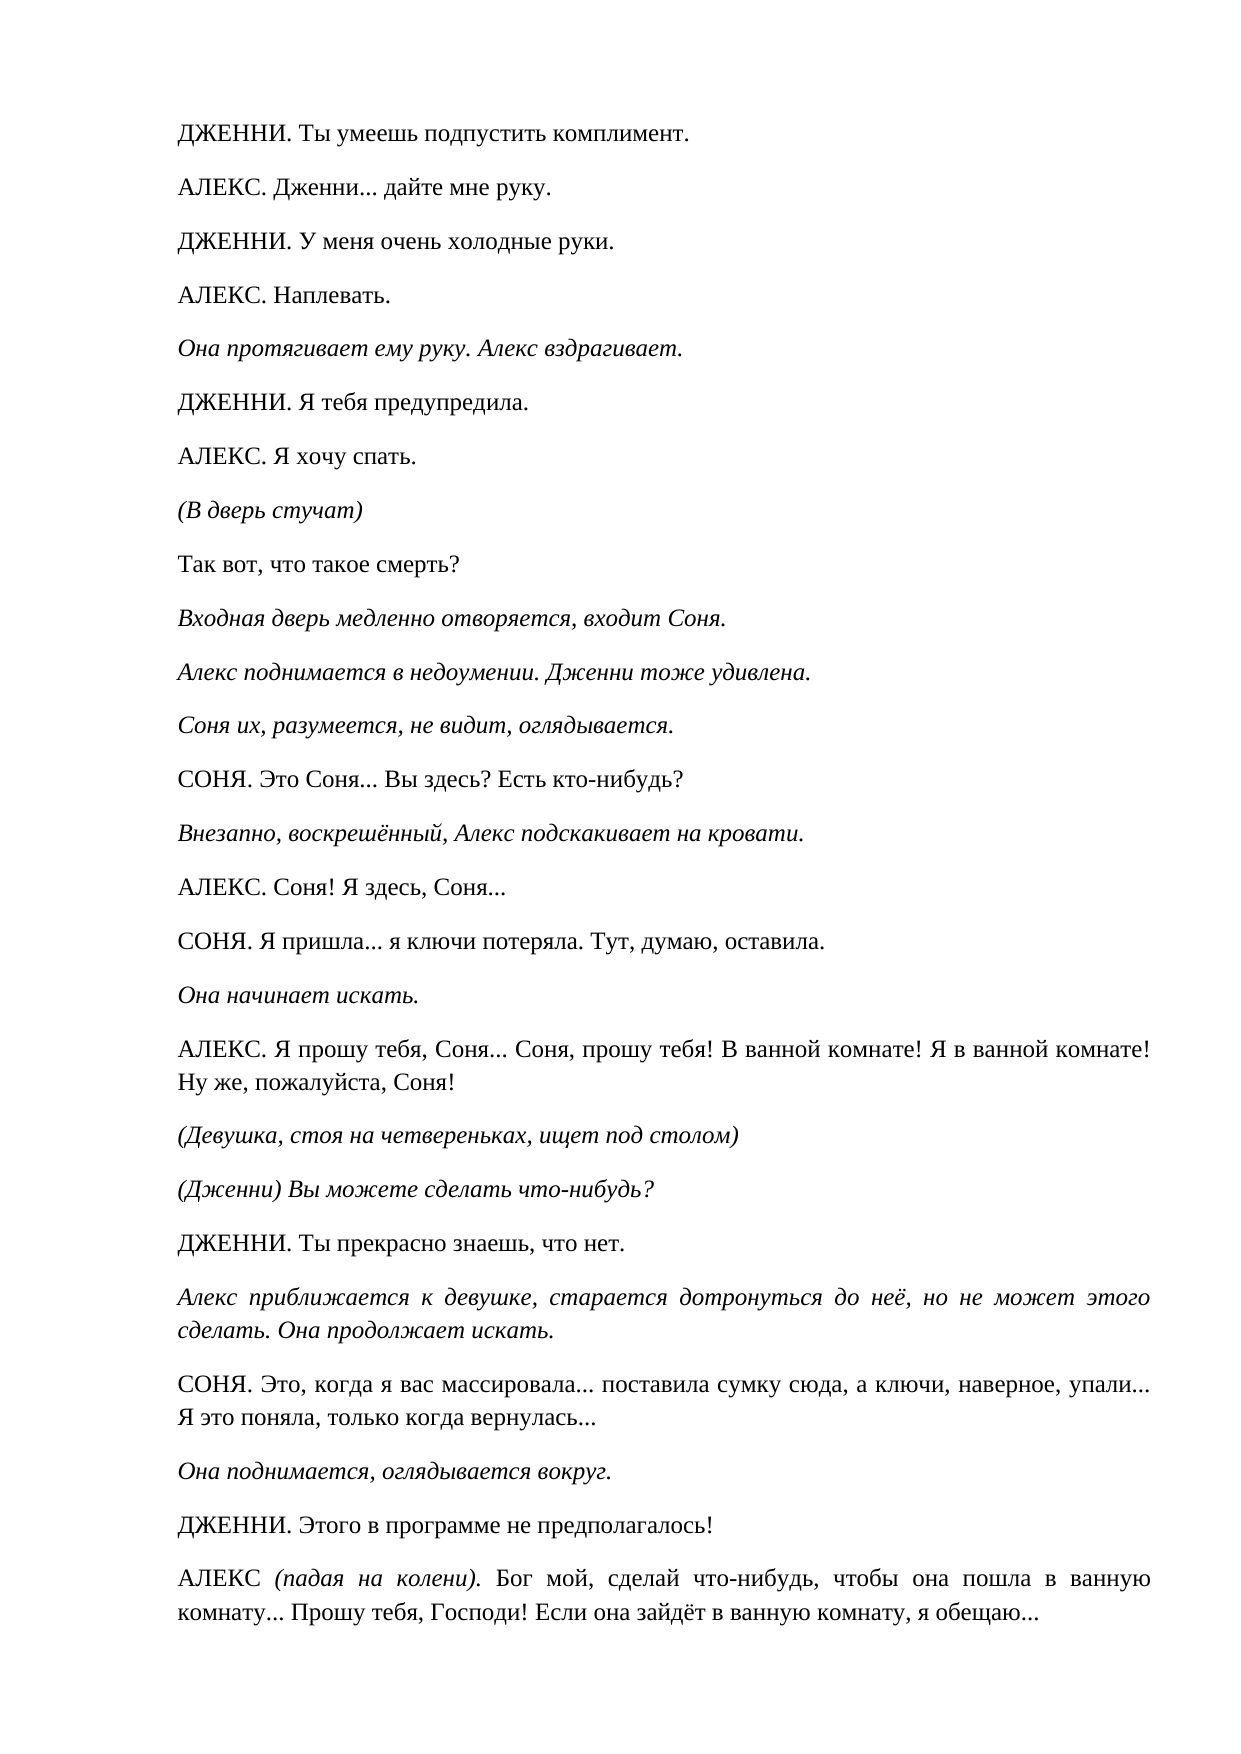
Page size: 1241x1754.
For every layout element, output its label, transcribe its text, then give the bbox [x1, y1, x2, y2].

text АЛЕКС. Наплевать. [177, 280, 1152, 308]
text Входная дверь медленно отворяется, входит Соня. [177, 603, 1152, 632]
text СОНЯ. Я пришла... я ключи потеряла. Тут, думаю, оставила. [177, 926, 1152, 955]
text (Дженни) Вы можете сделать что-нибудь? [177, 1174, 1152, 1203]
text Соня их, разумеется, не видит, оглядывается. [177, 711, 1152, 739]
text АЛЕКС. Я хочу спать. [177, 441, 1152, 470]
text АЛЕКС. Соня! Я здесь, Соня... [177, 872, 1152, 901]
text ДЖЕННИ. Я тебя предупредила. [177, 387, 1152, 416]
text (В дверь стучат) [177, 495, 1152, 524]
text АЛЕКС. Дженни... дайте мне руку. [177, 172, 1152, 201]
text АЛЕКС (падая на колени). Бог мой, сделай что-нибудь, чтобы она пошла в ванную комнату... Прошу тебя, Господи! Если она зайдёт в ванную комнату, я обещаю... [177, 1563, 1152, 1625]
text СОНЯ. Это, когда я вас массировала... поставила сумку сюда, а ключи, наверное, упали... Я это поняла, только когда вернулась... [177, 1369, 1152, 1431]
text ДЖЕННИ. Ты умеешь подпустить комплимент. [177, 118, 1152, 147]
text ДЖЕННИ. Ты прекрасно знаешь, что нет. [177, 1228, 1152, 1257]
text Алекс приближается к девушке, старается дотронуться до неё, но не может этого сделать. Она продолжает искать. [177, 1282, 1152, 1344]
text (Девушка, стоя на четвереньках, ищет под столом) [177, 1121, 1152, 1149]
text ДЖЕННИ. У меня очень холодные руки. [177, 226, 1152, 254]
text Она начинает искать. [177, 980, 1152, 1008]
text Внезапно, воскрешённый, Алекс подскакивает на кровати. [177, 818, 1152, 847]
text СОНЯ. Это Соня... Вы здесь? Есть кто-нибудь? [177, 764, 1152, 793]
text Она протягивает ему руку. Алекс вздрагивает. [177, 333, 1152, 362]
text Она поднимается, оглядывается вокруг. [177, 1456, 1152, 1484]
text Алекс поднимается в недоумении. Дженни тоже удивлена. [177, 657, 1152, 685]
text Так вот, что такое смерть? [177, 549, 1152, 578]
text АЛЕКС. Я прошу тебя, Соня... Соня, прошу тебя! В ванной комнате! Я в ванной комнате! Ну же, пожалуйста, Соня! [177, 1034, 1152, 1095]
text ДЖЕННИ. Этого в программе не предполагалось! [177, 1510, 1152, 1538]
